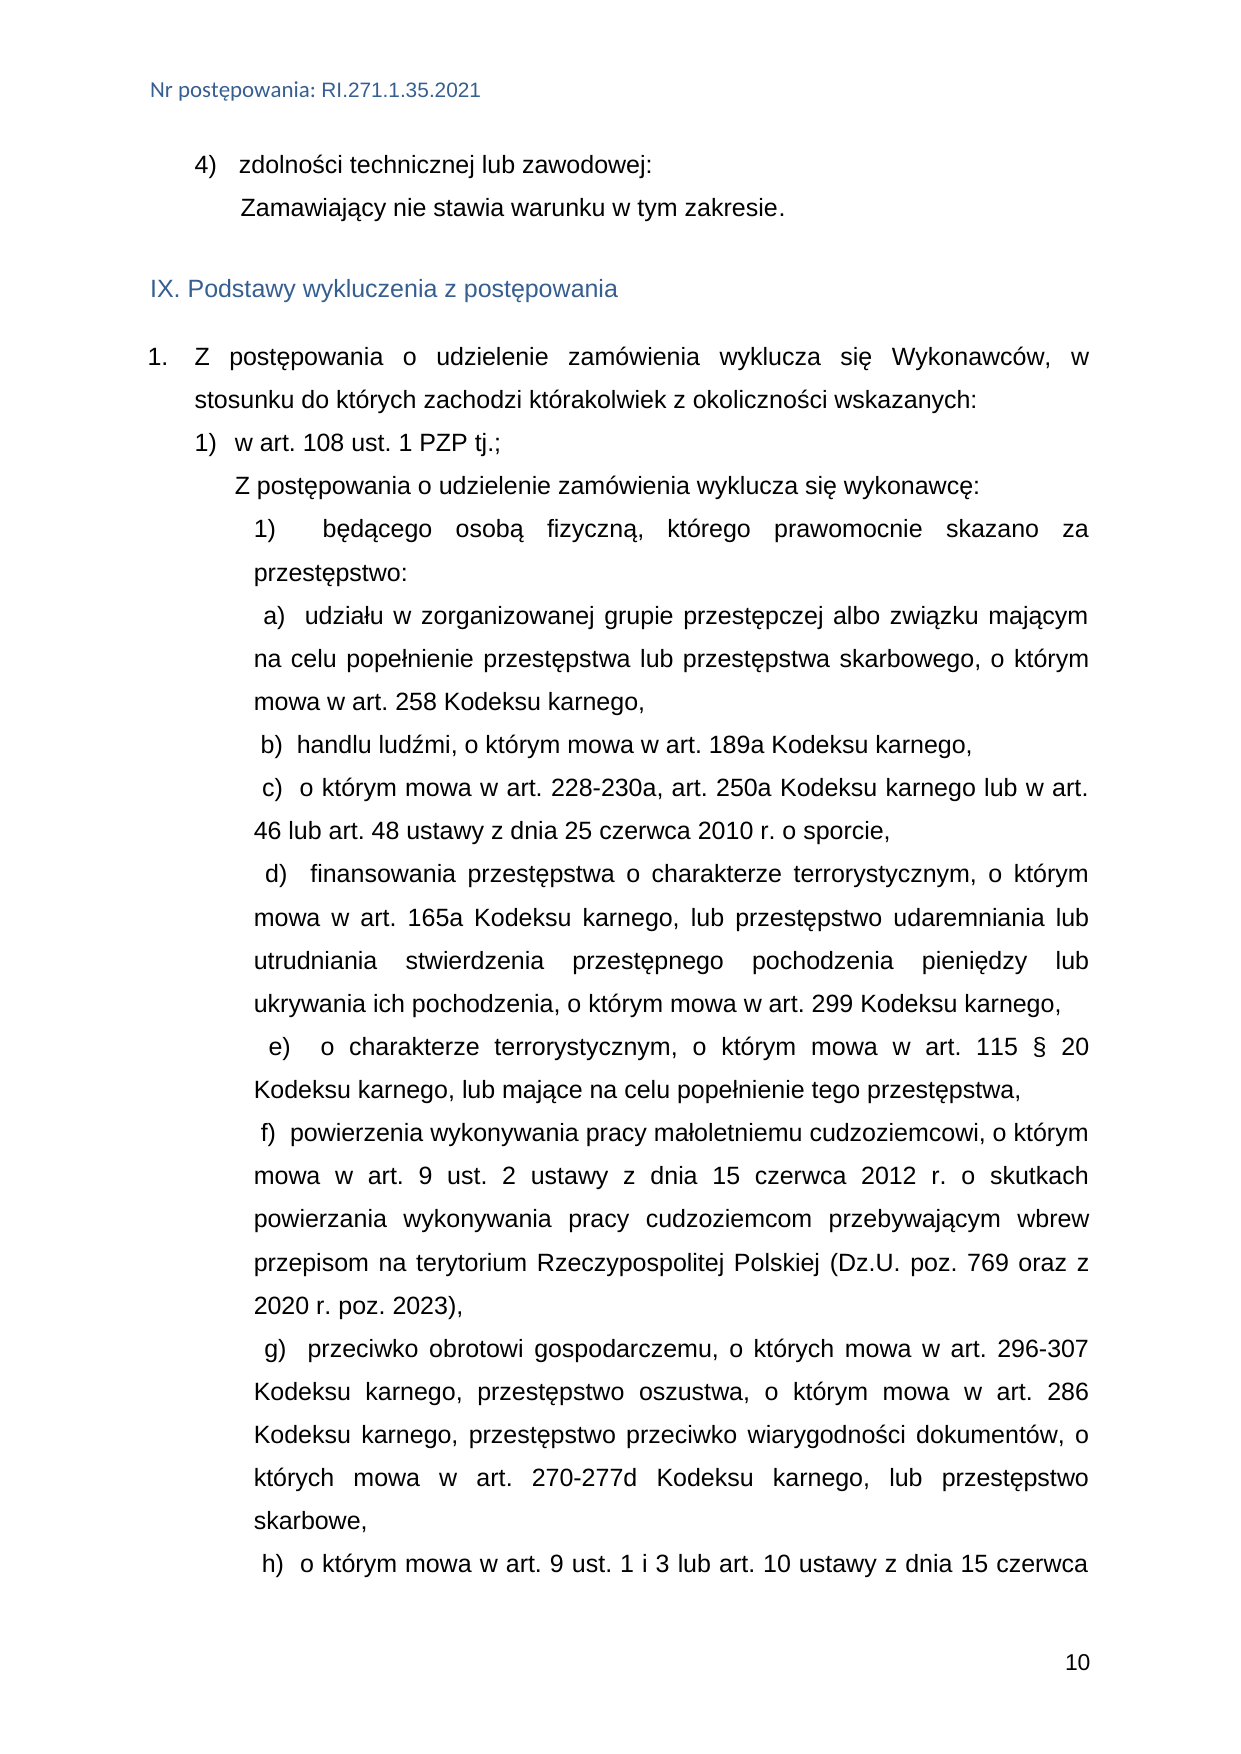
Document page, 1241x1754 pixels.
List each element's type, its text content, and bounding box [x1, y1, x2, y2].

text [240, 193, 1088, 222]
text c) o którym mowa w art. 228-230a, art. 250a Kodeksu karnego lub w art. 46 lub art. 48 ustawy z dnia 25 czerwca 2010 r. o sporcie, [253, 773, 1090, 845]
list Z postępowania o udzielenie zamówienia wyklucza się Wykonawców, w stosunku do których zachodzi którakolwiek z okoliczności wskazanych: [147, 342, 1090, 414]
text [253, 1549, 1090, 1578]
text d) finansowania przestępstwa o charakterze terrorystycznym, o którym mowa w art. 165a Kodeksu karnego, lub przestępstwo udaremniania lub utrudniania stwierdzenia przestępnego pochodzenia pieniędzy lub ukrywania ich pochodzenia, o którym mowa w art. 299 Kodeksu karnego, [253, 859, 1090, 1017]
text Z postępowania o udzielenie zamówienia wyklucza się wykonawcę: [234, 471, 1090, 500]
text b) handlu ludźmi, o którym mowa w art. 189a Kodeksu karnego, [253, 730, 1090, 759]
list w art. 108 ust. 1 PZP tj.; [194, 428, 1090, 457]
text a) udziału w zorganizowanej grupie przestępczej albo związku mającym na celu popełnienie przestępstwa lub przestępstwa skarbowego, o którym mowa w art. 258 Kodeksu karnego, [253, 601, 1090, 716]
text f) powierzenia wykonywania pracy małoletniemu cudzoziemcowi, o którym mowa w art. 9 ust. 2 ustawy z dnia 15 czerwca 2012 r. o skutkach powierzania wykonywania pracy cudzoziemcom przebywającym wbrew przepisom na terytorium Rzeczypospolitej Polskiej (Dz.U. poz. 769 oraz z 2020 r. poz. 2023), [253, 1118, 1090, 1319]
text g) przeciwko obrotowi gospodarczemu, o których mowa w art. 296-307 Kodeksu karnego, przestępstwo oszustwa, o którym mowa w art. 286 Kodeksu karnego, przestępstwo przeciwko wiarygodności dokumentów, o których mowa w art. 270-277d Kodeksu karnego, lub przestępstwo skarbowe, [253, 1334, 1090, 1535]
list zdolności technicznej lub zawodowej: [194, 150, 1088, 179]
text 1) będącego osobą fizyczną, którego prawomocnie skazano za przestępstwo: [253, 514, 1090, 586]
subtitle IX. Podstawy wykluczenia z postępowania [150, 274, 1090, 302]
text e) o charakterze terrorystycznym, o którym mowa w art. 115 § 20 Kodeksu karnego, lub mające na celu popełnienie tego przestępstwa, [253, 1032, 1090, 1104]
